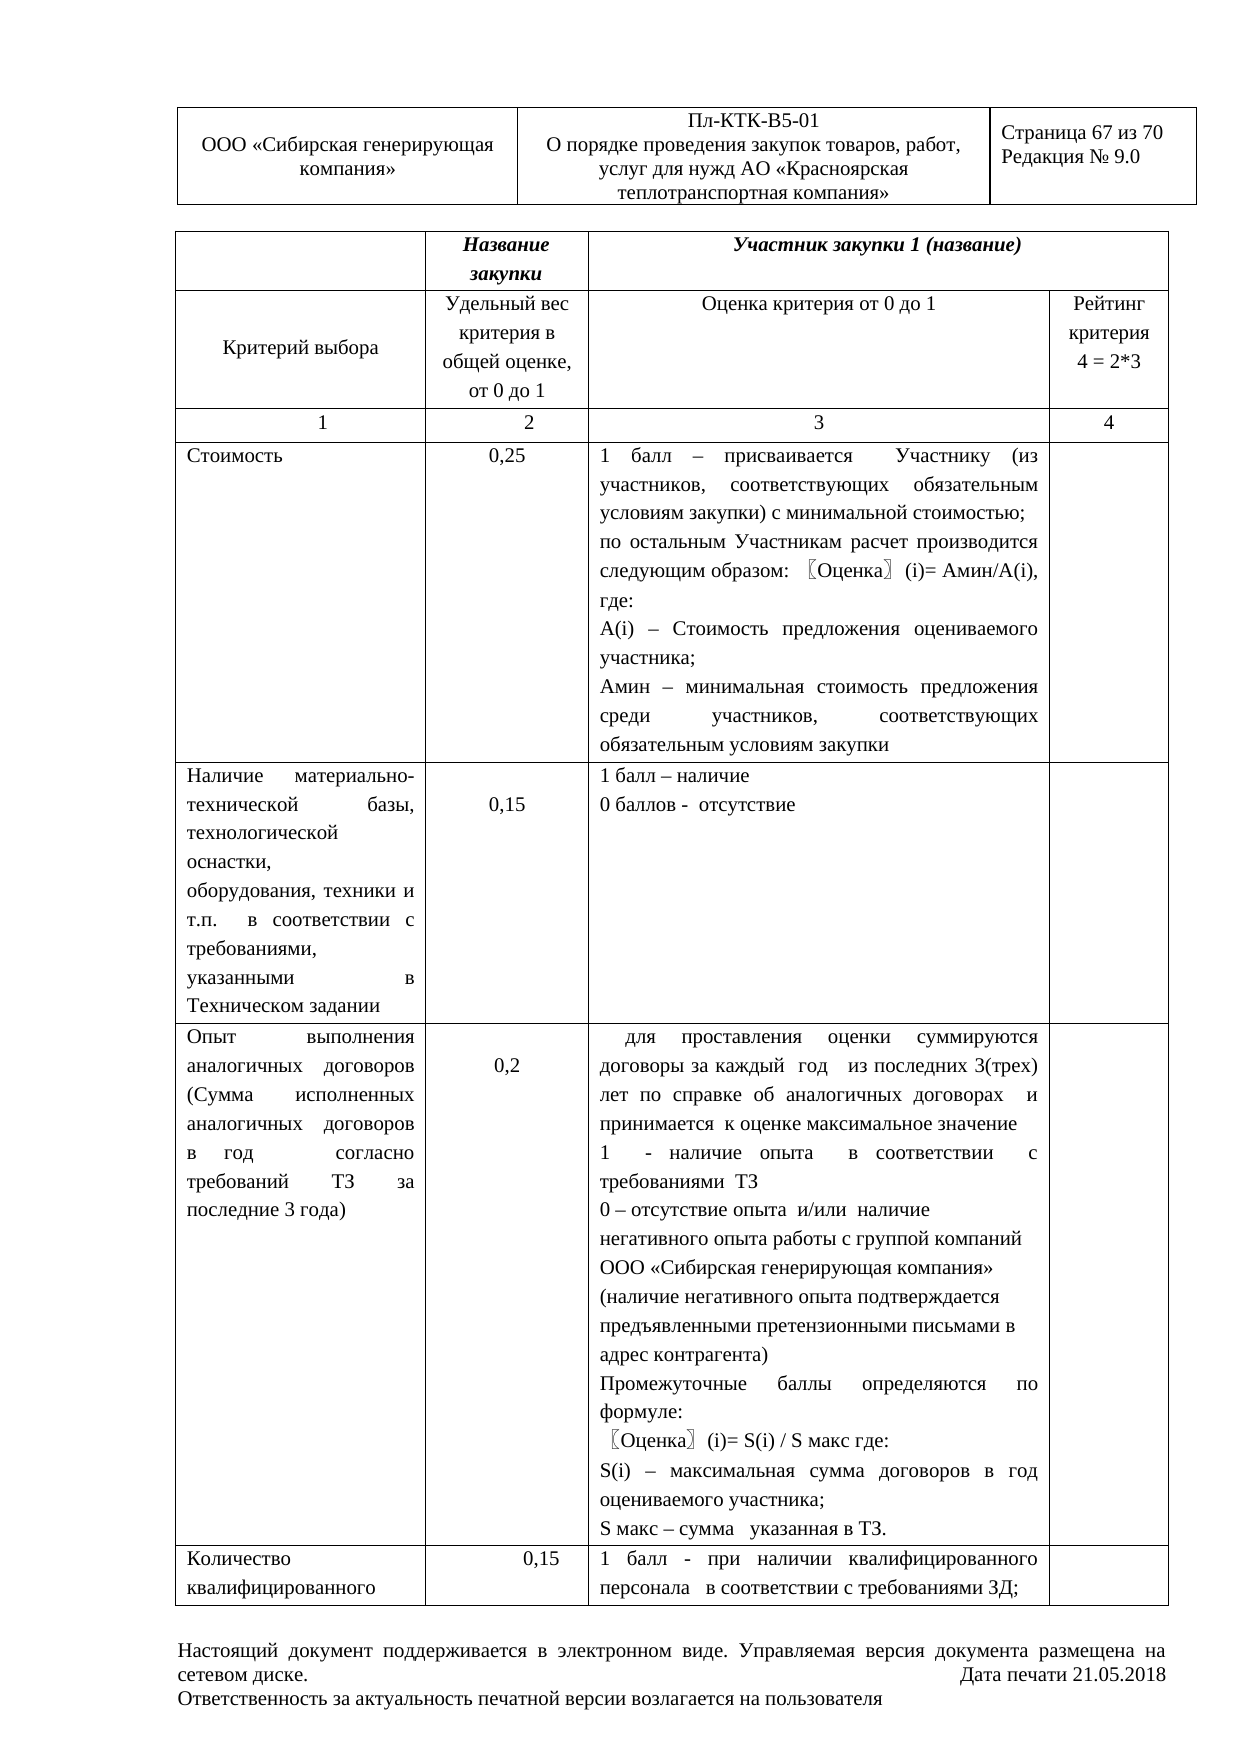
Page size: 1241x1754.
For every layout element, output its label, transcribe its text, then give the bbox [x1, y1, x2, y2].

table_cell 2 [426, 409, 588, 442]
table_cell Опыт выполнения аналогичных договоров (Сумма исполненных аналогичных договоров в год согласно требований ТЗ за последние 3 года) [176, 1024, 425, 1545]
table_cell 0,15 [426, 1546, 588, 1605]
table_cell [1050, 443, 1168, 762]
table_cell Удельный вес критерия в общей оценке, от 0 до 1 [426, 291, 588, 408]
table_cell Критерий выбора [176, 291, 425, 408]
table_cell Стоимость [176, 443, 425, 762]
table_cell Оценка критерия от 0 до 1 [589, 291, 1049, 408]
table_cell для проставления оценки суммируются договоры за каждый год из последних 3(трех) лет по справке об аналогичных договорах и принимается к оценке максимальное значение 1 - наличие опыта в соответствии с требованиями ТЗ 0 – отсутствие опыта и/или наличие негативного опыта работы с группой компаний ООО «Сибирская генерирующая компания» (наличие негативного опыта подтверждается предъявленными претензионными письмами в адрес контрагента) Промежуточные баллы определяются по формуле: 〖Оценка〗(i)= S(i) / S макс где: S(i) – максимальная сумма договоров в год оцениваемого участника; S макс – сумма указанная в ТЗ. [589, 1024, 1049, 1545]
table_cell 1 балл – присваивается Участнику (из участников, соответствующих обязательным условиям закупки) с минимальной стоимостью; по остальным Участникам расчет производится следующим образом: 〖Оценка〗(i)= Aмин/A(i), где: A(i) – Стоимость предложения оцениваемого участника; Aмин – минимальная стоимость предложения среди участников, соответствующих обязательным условиям закупки [589, 443, 1049, 762]
table_cell Наличие материально-технической базы, технологической оснастки, оборудования, техники и т.п. в соответствии с требованиями, указанными в Техническом задании [176, 763, 425, 1023]
table_header Участник закупки 1 (название) [589, 232, 1168, 290]
table_cell 4 [1050, 409, 1168, 442]
table_cell 0,25 [426, 443, 588, 762]
table_cell 3 [589, 409, 1049, 442]
table_cell [1050, 1546, 1168, 1605]
table_cell 0,15 [426, 763, 588, 1023]
table_cell 1 балл – наличие 0 баллов - отсутствие [589, 763, 1049, 1023]
table_cell 0,2 [426, 1024, 588, 1545]
table_header [176, 232, 425, 290]
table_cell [589, 1546, 1049, 1605]
table_cell [1050, 763, 1168, 1023]
table_cell [1050, 1024, 1168, 1545]
table_cell 1 [176, 409, 425, 442]
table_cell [176, 1546, 425, 1605]
table_cell Рейтинг критерия 4 = 2*3 [1050, 291, 1168, 408]
table_header Название закупки [426, 232, 588, 290]
